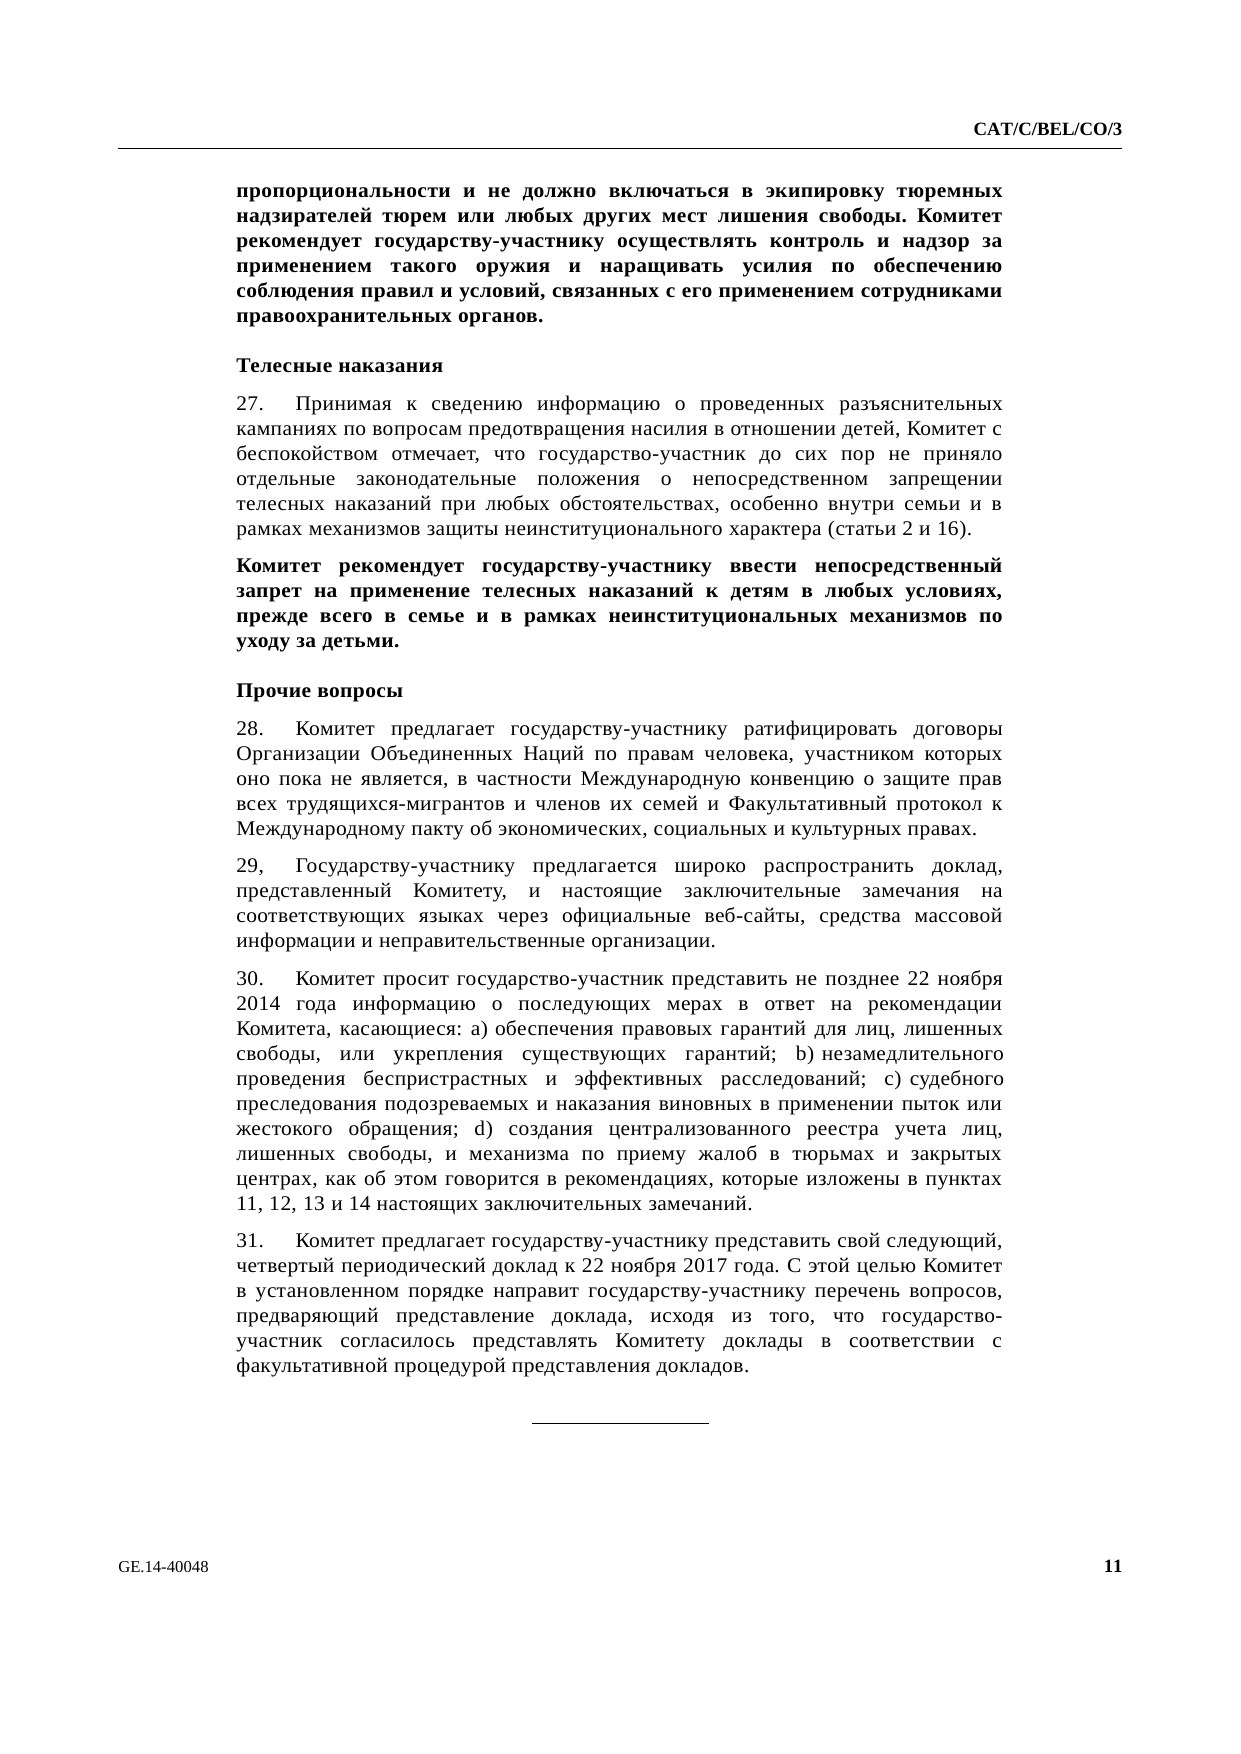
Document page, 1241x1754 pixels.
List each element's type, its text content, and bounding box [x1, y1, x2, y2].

text 27. Принимая к сведению информацию о проведенных разъяснительных кампаниях по вопросам предотвращения насилия в отношении детей, Комитет с беспокойством отмечает, что государство-участник до сих пор не приняло отдельные законодательные положения о непосредственном запрещении телесных наказаний при любых обстоятельствах, особенно внутри семьи и в рамках механизмов защиты неинституционального характера (статьи 2 и 16). [236, 390, 1004, 540]
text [236, 177, 1004, 327]
text 31. Комитет предлагает государству-участнику представить свой следующий, четвертый периодический доклад к 22 ноября 2017 года. С этой целью Комитет в установленном порядке направит государству-участнику перечень вопросов, предваряющий представление доклада, исходя из того, что государство-участник согласилось представлять Комитету доклады в соответствии с факультативной процедурой представления докладов. [236, 1227, 1004, 1377]
text Телесные наказания [118, 352, 1004, 377]
text Прочие вопросы [118, 677, 1004, 702]
text 29, Государству-участнику предлагается широко распространить доклад, представленный Комитету, и настоящие заключительные замечания на соответствующих языках через официальные веб-сайты, средства массовой информации и неправительственные организации. [236, 852, 1004, 952]
text 30. Комитет просит государство-участник представить не позднее 22 ноября 2014 года информацию о последующих мерах в ответ на рекомендации Комитета, касающиеся: a) обеспечения правовых гарантий для лиц, лишенных свободы, или укрепления существующих гарантий; b) незамедлительного проведения беспристрастных и эффективных расследований; c) судебного преследования подозреваемых и наказания виновных в применении пыток или жестокого обращения; d) создания централизованного реестра учета лиц, лишенных свободы, и механизма по приему жалоб в тюрьмах и закрытых центрах, как об этом говорится в рекомендациях, которые изложены в пунктах 11, 12, 13 и 14 настоящих заключительных замечаний. [236, 965, 1004, 1215]
text 28. Комитет предлагает государству-участнику ратифицировать договоры Организации Объединенных Наций по правам человека, участником которых оно пока не является, в частности Международную конвенцию о защите прав всех трудящихся-мигрантов и членов их семей и Факультативный протокол к Международному пакту об экономических, социальных и культурных правах. [236, 715, 1004, 840]
text Комитет рекомендует государству-участнику ввести непосредственный запрет на применение телесных наказаний к детям в любых условиях, прежде всего в семье и в рамках неинституциональных механизмов по уходу за детьми. [236, 552, 1004, 652]
